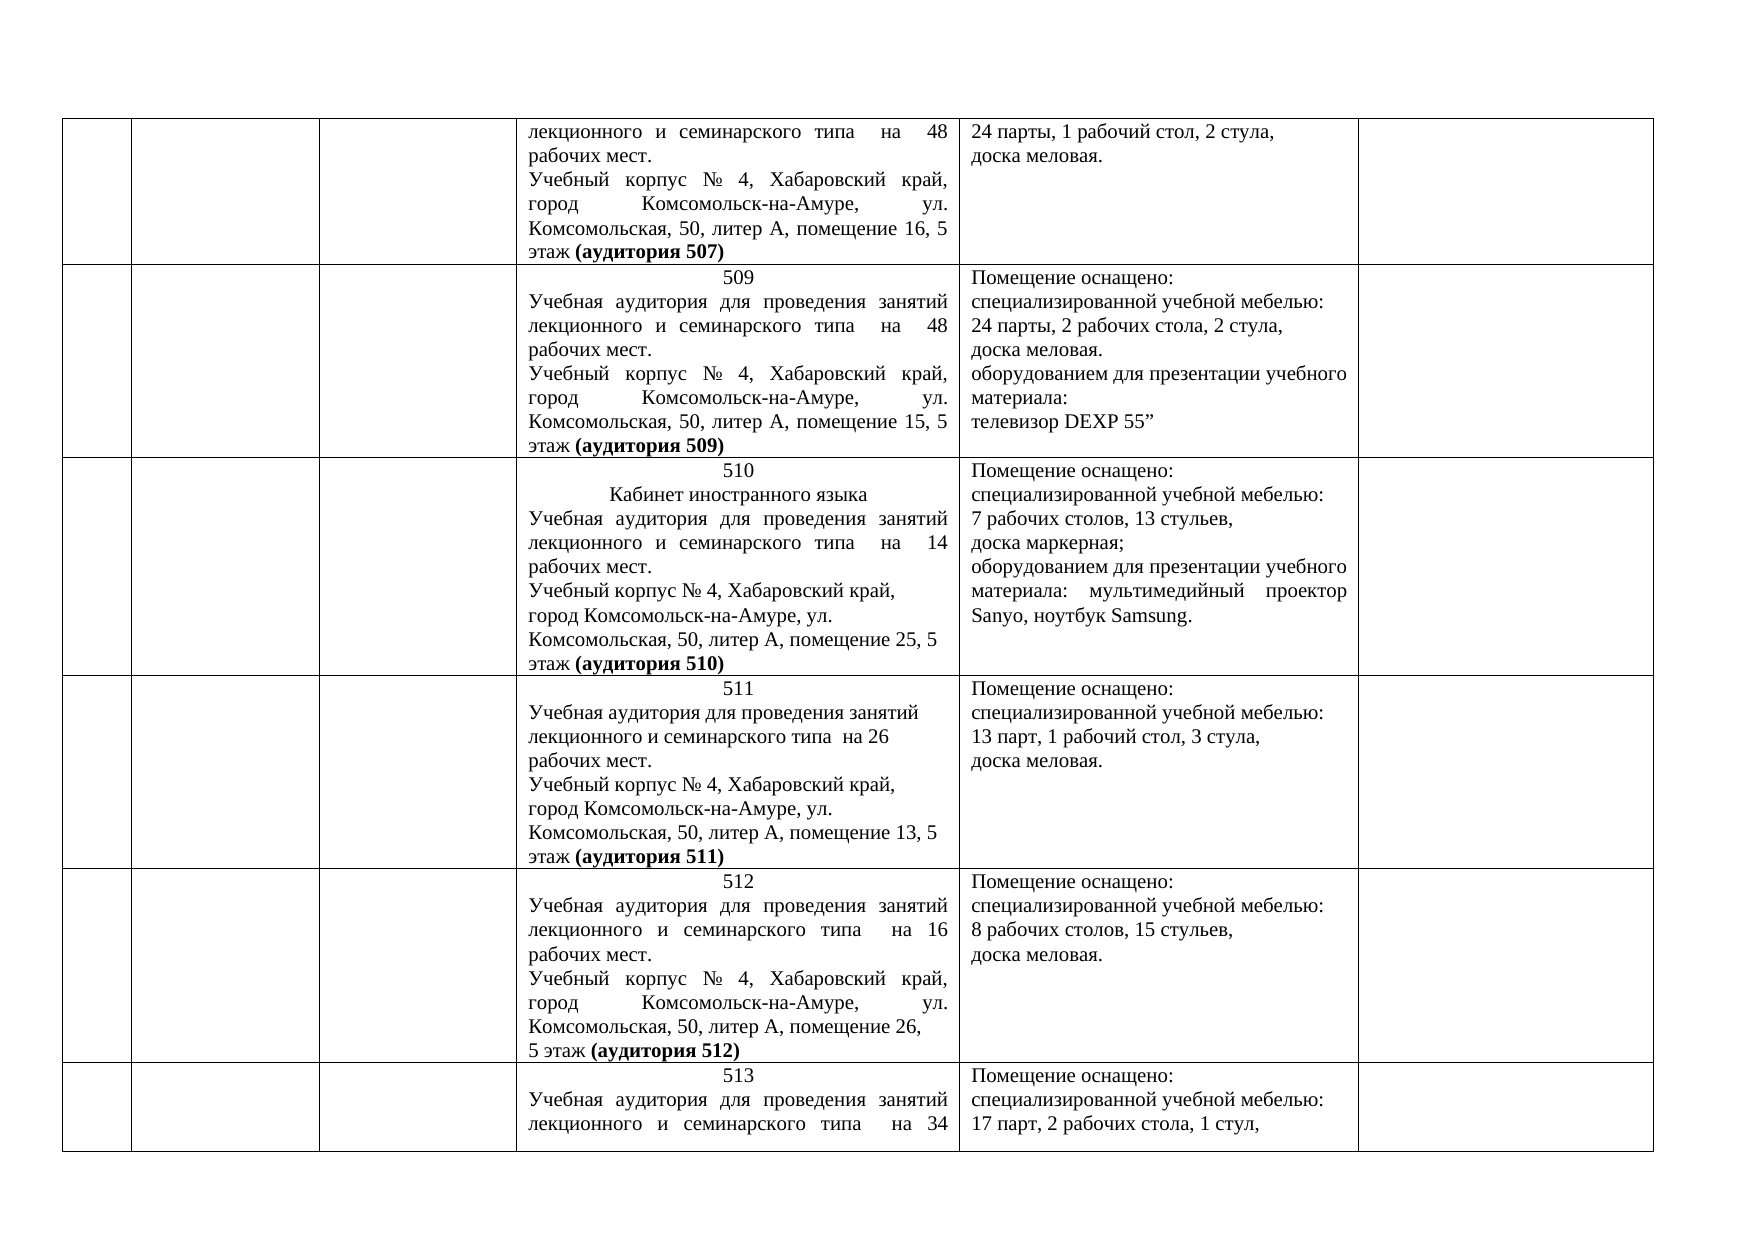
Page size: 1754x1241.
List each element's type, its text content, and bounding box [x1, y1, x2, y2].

table_cell [320, 119, 516, 263]
table_cell [63, 1063, 131, 1151]
table_cell 512 Учебная аудитория для проведения занятий лекционного и семинарского типа на 16 рабочих мест. Учебный корпус № 4, Хабаровский край, город Комсомольск-на-Амуре, ул. Комсомольская, 50, литер А, помещение 26, 5 этаж (аудитория 512) [517, 869, 959, 1062]
table_cell [132, 1063, 319, 1151]
table_cell [1359, 119, 1653, 263]
table_cell 509 Учебная аудитория для проведения занятий лекционного и семинарского типа на 48 рабочих мест. Учебный корпус № 4, Хабаровский край, город Комсомольск-на-Амуре, ул. Комсомольская, 50, литер А, помещение 15, 5 этаж (аудитория 509) [517, 265, 959, 457]
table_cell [517, 1063, 959, 1151]
table_cell 511 Учебная аудитория для проведения занятий лекционного и семинарского типа на 26 рабочих мест. Учебный корпус № 4, Хабаровский край, город Комсомольск-на-Амуре, ул. Комсомольская, 50, литер А, помещение 13, 5 этаж (аудитория 511) [517, 676, 959, 868]
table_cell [960, 1063, 1358, 1151]
table_cell Помещение оснащено: специализированной учебной мебелью: 24 парты, 2 рабочих стола, 2 стула, доска меловая. оборудованием для презентации учебного материала: телевизор DEXP 55” [960, 265, 1358, 457]
table_cell [1359, 265, 1653, 457]
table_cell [517, 119, 959, 263]
table_cell [63, 458, 131, 675]
table_cell [63, 676, 131, 868]
table_cell [132, 458, 319, 675]
table_cell [320, 458, 516, 675]
table_cell Помещение оснащено: специализированной учебной мебелью: 13 парт, 1 рабочий стол, 3 стула, доска меловая. [960, 676, 1358, 868]
table_cell [320, 676, 516, 868]
table_cell [132, 869, 319, 1062]
table_cell Помещение оснащено: специализированной учебной мебелью: 7 рабочих столов, 13 стульев, доска маркерная; оборудованием для презентации учебного материала: мультимедийный проектор Sanyo, ноутбук Samsung. [960, 458, 1358, 675]
table_cell 510 Кабинет иностранного языка Учебная аудитория для проведения занятий лекционного и семинарского типа на 14 рабочих мест. Учебный корпус № 4, Хабаровский край, город Комсомольск-на-Амуре, ул. Комсомольская, 50, литер А, помещение 25, 5 этаж (аудитория 510) [517, 458, 959, 675]
table_cell [63, 119, 131, 263]
table_cell [63, 869, 131, 1062]
table_cell [63, 265, 131, 457]
table_cell [1359, 1063, 1653, 1151]
table_cell Помещение оснащено: специализированной учебной мебелью: 8 рабочих столов, 15 стульев, доска меловая. [960, 869, 1358, 1062]
table_cell [132, 676, 319, 868]
table_cell [132, 265, 319, 457]
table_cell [960, 119, 1358, 263]
table_cell [320, 1063, 516, 1151]
table_cell [1359, 676, 1653, 868]
table_cell [132, 119, 319, 263]
table_cell [320, 265, 516, 457]
table_cell [1359, 869, 1653, 1062]
table_cell [320, 869, 516, 1062]
table_cell [1359, 458, 1653, 675]
